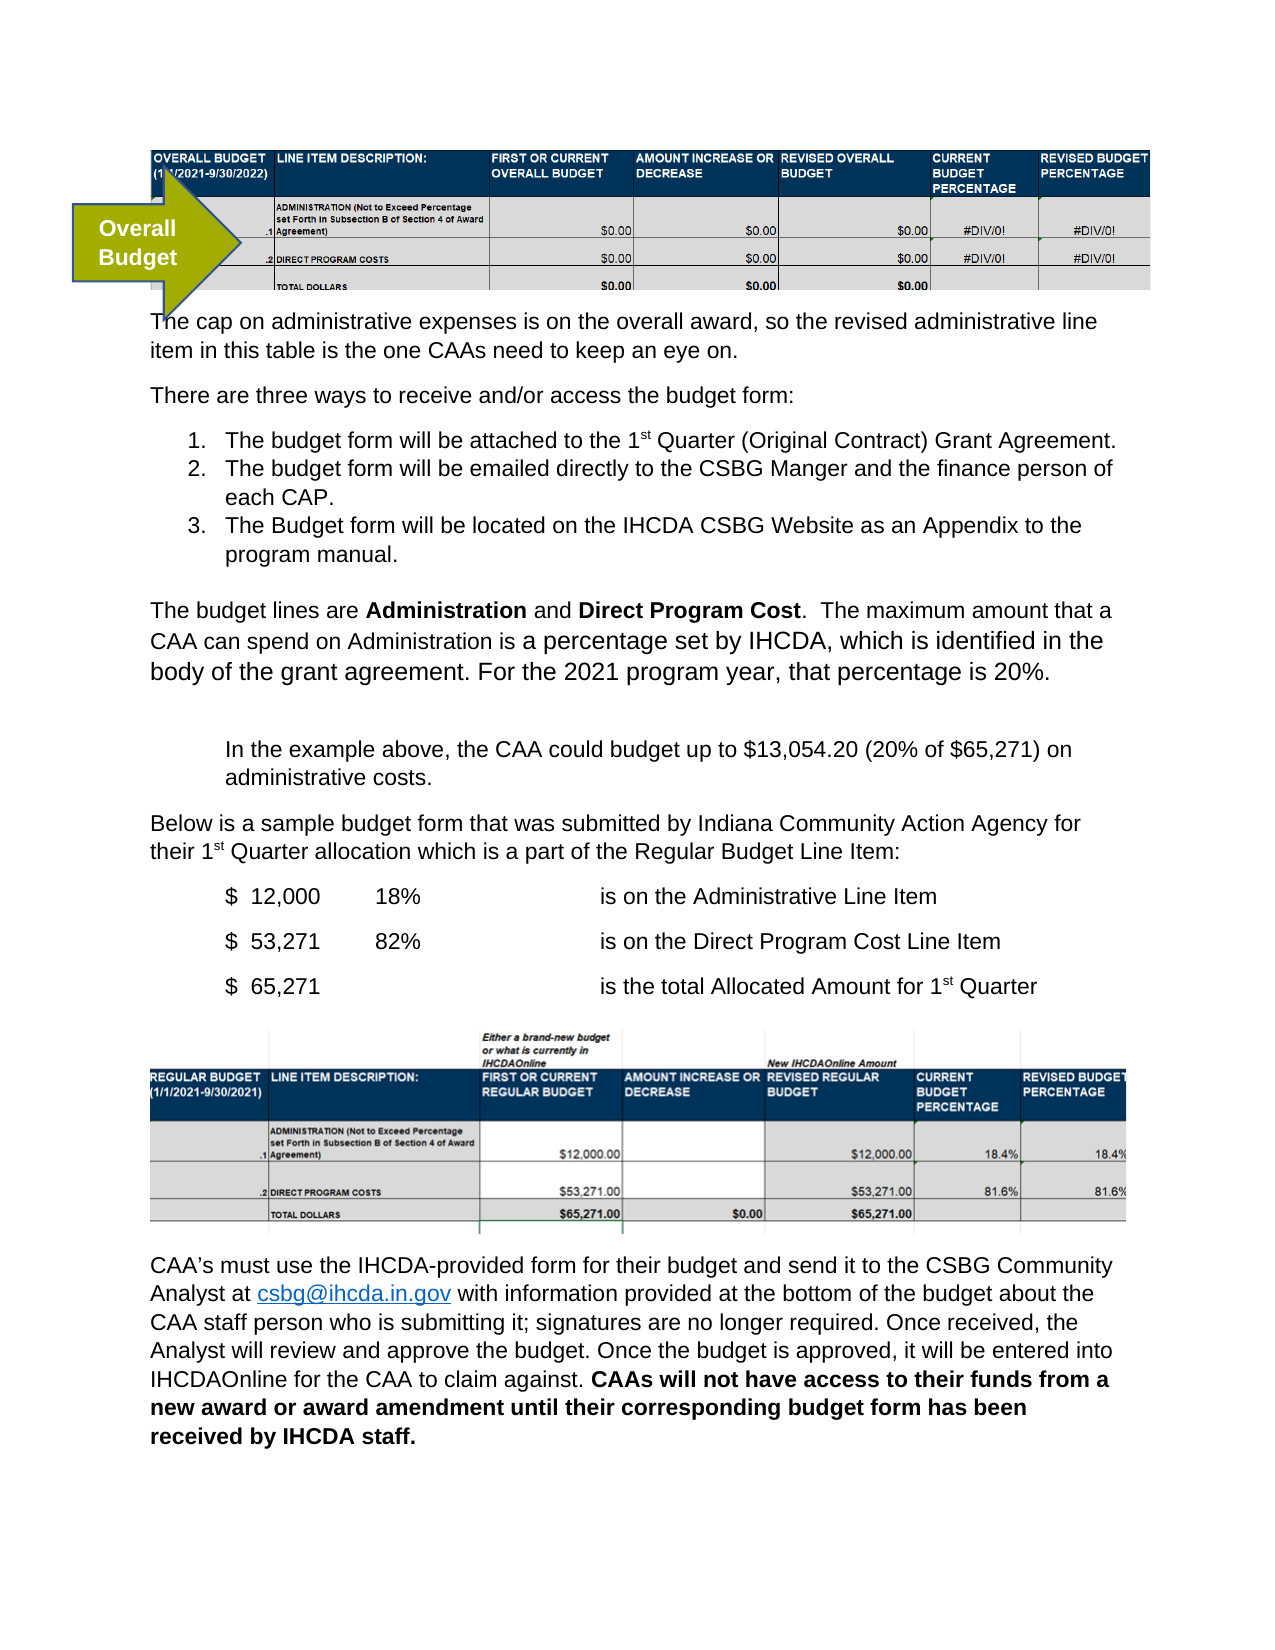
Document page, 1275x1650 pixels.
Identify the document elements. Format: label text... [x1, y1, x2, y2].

text The budget lines are Administration and Direct Program Cost. The maximum amount that a CAA can spend on Administration is a percentage set by IHCDA, which is identified in the body of the grant agreement. For the 2021 program year, that percentage is 20%. [150, 597, 1125, 686]
text CAA’s must use the IHCDA-provided form for their budget and send it to the CSBG Community Analyst at csbg@ihcda.in.gov with information provided at the bottom of the budget about the CAA staff person who is submitting it; signatures are no longer required. Once received, the Analyst will review and approve the budget. Once the budget is approved, it will be entered into IHCDAOnline for the CAA to claim against. CAAs will not have access to their funds from a new award or award amendment until their corresponding budget form has been received by IHCDA staff. [150, 1252, 1125, 1449]
text $ 53,271 82% is on the Direct Program Cost Line Item [150, 928, 1125, 954]
list The Budget form will be located on the IHCDA CSBG Website as an Appendix to the program manual. [187, 512, 1125, 567]
list The budget form will be emailed directly to the CSBG Manger and the finance person of each CAP. [187, 455, 1125, 510]
picture [150, 1030, 1127, 1234]
text There are three ways to receive and/or access the budget form: [150, 382, 1125, 408]
text $ 65,271 is the total Allocated Amount for 1st Quarter [150, 973, 1125, 999]
picture [150, 283, 162, 290]
text The cap on administrative expenses is on the overall award, so the revised administrative line item in this table is the one CAAs need to keep an eye on. [150, 308, 1125, 363]
list The budget form will be attached to the 1st Quarter (Original Contract) Grant Agreement. [187, 427, 1125, 453]
text In the example above, the CAA could budget up to $13,054.20 (20% of $65,271) on administrative costs. [225, 736, 1125, 791]
picture [150, 150, 1150, 290]
text $ 12,000 18% is on the Administrative Line Item [150, 883, 1125, 909]
text Below is a sample budget form that was submitted by Indiana Community Action Agency for their 1st Quarter allocation which is a part of the Regular Budget Line Item: [150, 809, 1125, 864]
